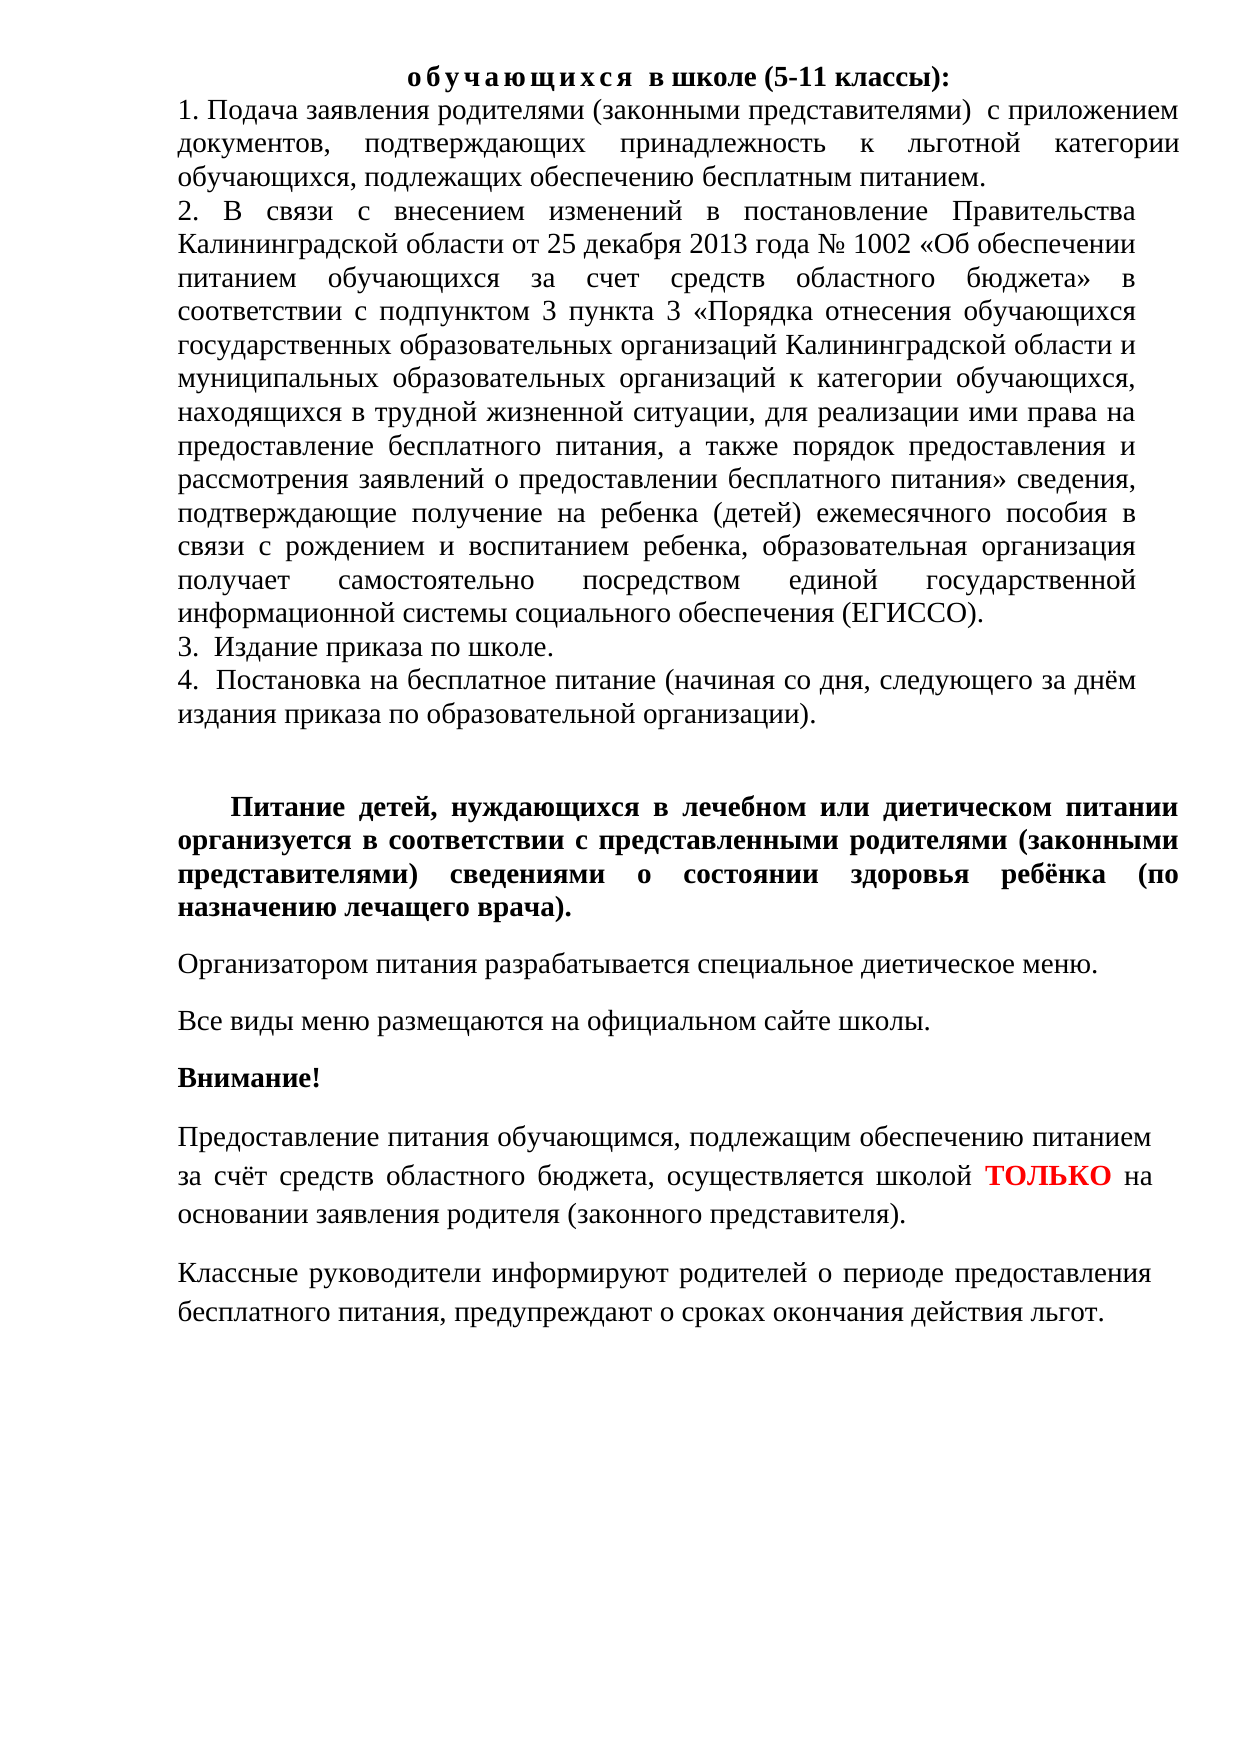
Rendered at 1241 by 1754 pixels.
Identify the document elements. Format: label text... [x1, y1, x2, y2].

list 2. В связи с внесением изменений в постановление Правительства Калининградской области от 25 декабря 2013 года № 1002 «Об обеспечении питанием обучающихся за счет средств областного бюджета» в соответствии с подпунктом 3 пункта 3 «Порядка отнесения обучающихся государственных образовательных организаций Калининградской области и муниципальных образовательных организаций к категории обучающихся, находящихся в трудной жизненной ситуации, для реализации ими права на предоставление бесплатного питания, а также порядок предоставления и рассмотрения заявлений о предоставлении бесплатного питания» сведения, подтверждающие получение на ребенка (детей) ежемесячного пособия в связи с рождением и воспитанием ребенка, образовательная организация получает самостоятельно посредством единой государственной информационной системы социального обеспечения (ЕГИССО). [177, 193, 1137, 629]
list 4. Постановка на бесплатное питание (начиная со дня, следующего за днём издания приказа по образовательной организации). [177, 662, 1137, 729]
text 1. Подача заявления родителями (законными представителями) с приложением документов, подтверждающих принадлежность к льготной категории обучающихся, подлежащих обеспечению бесплатным питанием. [177, 93, 1180, 193]
text Внимание! [177, 1060, 1180, 1094]
text Предоставление питания обучающимся, подлежащим обеспечению питанием за счёт средств областного бюджета, осуществляется школой ТОЛЬКО на основании заявления родителя (законного представителя). [177, 1119, 1152, 1230]
text Питание детей, нуждающихся в лечебном или диетическом питании организуется в соответствии с представленными родителями (законными представителями) сведениями о состоянии здоровья ребёнка (по назначению лечащего врача). [177, 789, 1180, 923]
list 3. Издание приказа по школе. [177, 629, 1137, 662]
text Классные руководители информируют родителей о периоде предоставления бесплатного питания, предупреждают о сроках окончания действия льгот. [177, 1256, 1152, 1328]
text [177, 59, 1180, 93]
text Все виды меню размещаются на официальном сайте школы. [177, 1003, 1180, 1037]
text Организатором питания разрабатывается специальное диетическое меню. [177, 946, 1180, 980]
